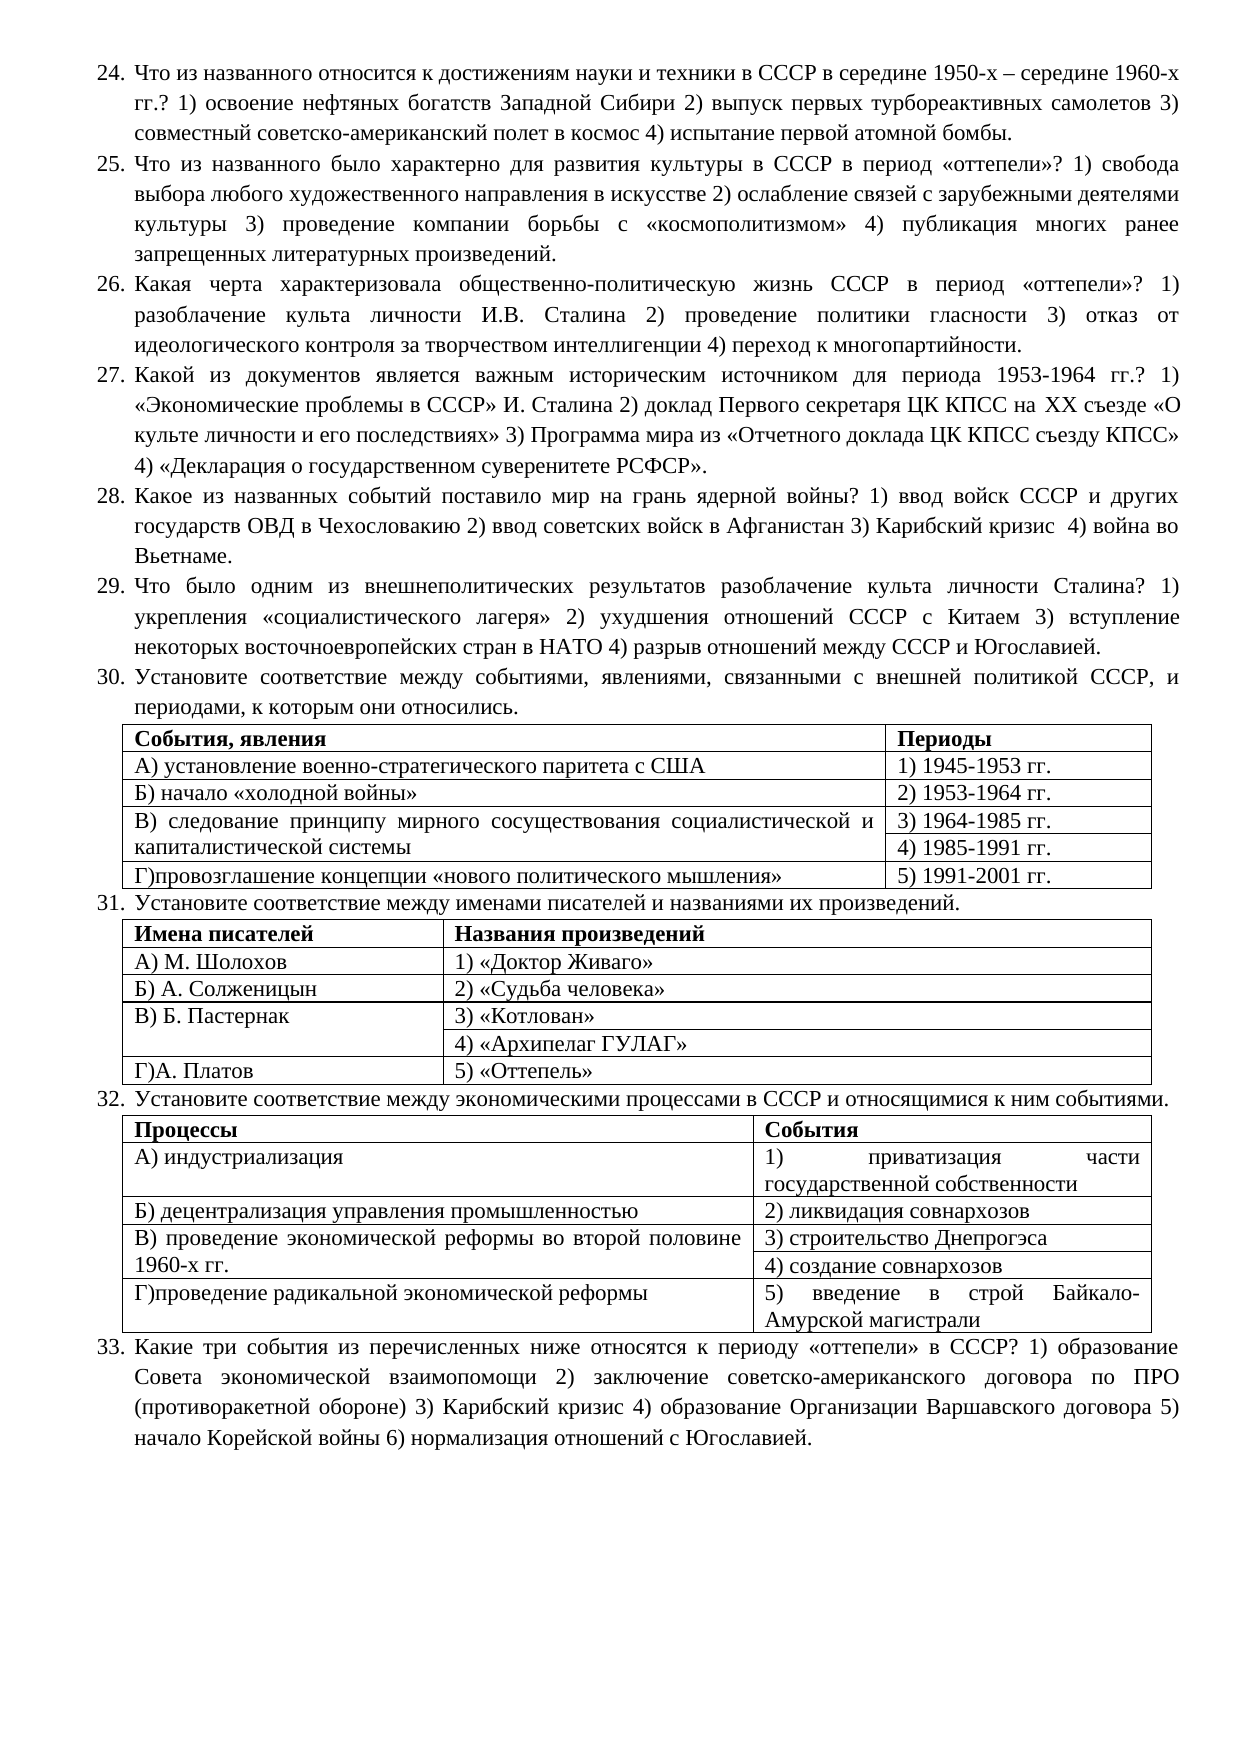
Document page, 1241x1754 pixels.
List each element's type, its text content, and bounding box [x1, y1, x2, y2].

table_cell 4) создание совнархозов [754, 1252, 1151, 1278]
list Какие три события из перечисленных ниже относятся к периоду «оттепели» в СССР? 1) образование Совета экономической взаимопомощи 2) заключение советско-американского договора по ПРО (противоракетной обороне) 3) Карибский кризис 4) образование Организации Варшавского договора 5) начало Корейской войны 6) нормализация отношений с Югославией. [97, 1333, 1181, 1450]
list Какая черта характеризовала общественно-политическую жизнь СССР в период «оттепели»? 1) разоблачение культа личности И.В. Сталина 2) проведение политики гласности 3) отказ от идеологического контроля за творчеством интеллигенции 4) переход к многопартийности. [97, 271, 1181, 357]
table_cell А) М. Шолохов [123, 948, 443, 974]
list Установите соответствие между именами писателей и названиями их произведений. [97, 889, 1181, 915]
list Что из названного относится к достижениям науки и техники в СССР в середине 1950-х – середине 1960-х гг.? 1) освоение нефтяных богатств Западной Сибири 2) выпуск первых турбореактивных самолетов 3) совместный советско-американский полет в космос 4) испытание первой атомной бомбы. [97, 59, 1181, 146]
table_cell 1) «Доктор Живаго» [444, 948, 1151, 974]
table_header События, явления [123, 725, 885, 751]
table_cell 3) строительство Днепрогэса [754, 1225, 1151, 1251]
table_cell Г)А. Платов [123, 1057, 443, 1084]
table_header Имена писателей [123, 920, 443, 947]
table_cell 4) «Архипелаг ГУЛАГ» [444, 1030, 1151, 1056]
table_cell 1) приватизация части государственной собственности [754, 1143, 1151, 1196]
table_cell Б) начало «холодной войны» [123, 780, 885, 806]
table_cell А) установление военно-стратегического паритета с США [123, 752, 885, 778]
table_cell 2) ликвидация совнархозов [754, 1197, 1151, 1223]
table_cell 5) введение в строй Байкало-Амурской магистрали [754, 1279, 1151, 1332]
table_cell Б) А. Солженицын [123, 975, 443, 1001]
table_cell 5) 1991-2001 гг. [886, 862, 1151, 888]
table_cell Б) децентрализация управления промышленностью [123, 1197, 753, 1223]
table_cell 1) 1945-1953 гг. [886, 752, 1151, 778]
table_cell В) проведение экономической реформы во второй половине 1960-х гг. [123, 1225, 753, 1278]
list Что было одним из внешнеполитических результатов разоблачение культа личности Сталина? 1) укрепления «социалистического лагеря» 2) ухудшения отношений СССР с Китаем 3) вступление некоторых восточноевропейских стран в НАТО 4) разрыв отношений между СССР и Югославией. [97, 573, 1181, 659]
list Установите соответствие между экономическими процессами в СССР и относящимися к ним событиями. [97, 1085, 1181, 1111]
table_cell 4) 1985-1991 гг. [886, 834, 1151, 861]
table_cell А) индустриализация [123, 1143, 753, 1196]
table_header Процессы [123, 1116, 753, 1142]
table_cell В) Б. Пастернак [123, 1003, 443, 1056]
table_header События [754, 1116, 1151, 1142]
list Какое из названных событий поставило мир на грань ядерной войны? 1) ввод войск СССР и других государств ОВД в Чехословакию 2) ввод советских войск в Афганистан 3) Карибский кризис 4) война во Вьетнаме. [97, 482, 1181, 569]
list Какой из документов является важным историческим источником для периода 1953-1964 гг.? 1) «Экономические проблемы в СССР» И. Сталина 2) доклад Первого секретаря ЦК КПСС на XX съезде «О культе личности и его последствиях» 3) Программа мира из «Отчетного доклада ЦК КПСС съезду КПСС» 4) «Декларация о государственном суверенитете РСФСР». [97, 361, 1181, 478]
table_cell 3) 1964-1985 гг. [886, 807, 1151, 833]
list Установите соответствие между событиями, явлениями, связанными с внешней политикой СССР, и периодами, к которым они относились. [97, 663, 1181, 720]
table_header Периоды [886, 725, 1151, 751]
table_cell 3) «Котлован» [444, 1003, 1151, 1029]
table_header Названия произведений [444, 920, 1151, 947]
table_cell 2) «Судьба человека» [444, 975, 1151, 1001]
table_cell Г)проведение радикальной экономической реформы [123, 1279, 753, 1332]
table_cell 5) «Оттепель» [444, 1057, 1151, 1084]
table_cell 2) 1953-1964 гг. [886, 780, 1151, 806]
table_cell Г)провозглашение концепции «нового политического мышления» [123, 862, 885, 888]
table_cell В) следование принципу мирного сосуществования социалистической и капиталистической системы [123, 807, 885, 861]
list Что из названного было характерно для развития культуры в СССР в период «оттепели»? 1) свобода выбора любого художественного направления в искусстве 2) ослабление связей с зарубежными деятелями культуры 3) проведение компании борьбы с «космополитизмом» 4) публикация многих ранее запрещенных литературных произведений. [97, 150, 1181, 267]
